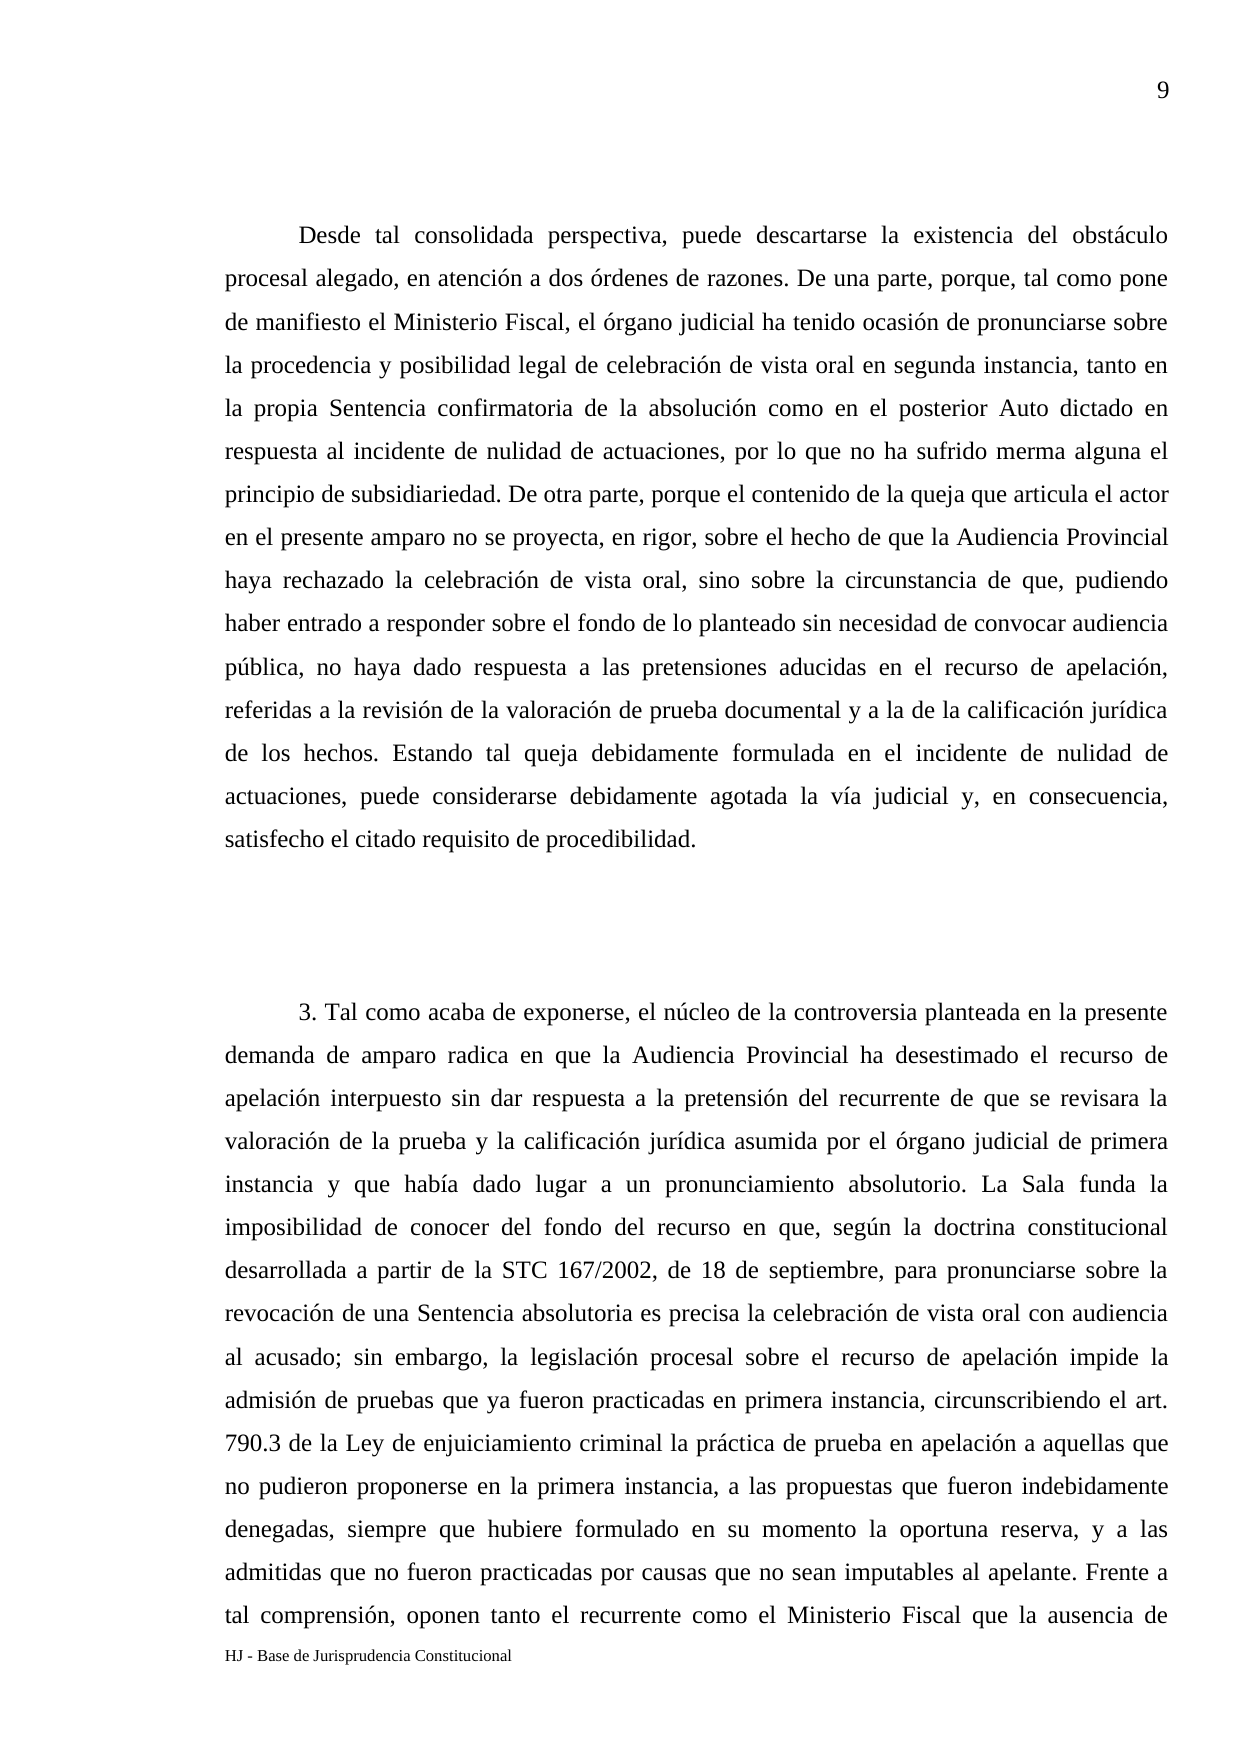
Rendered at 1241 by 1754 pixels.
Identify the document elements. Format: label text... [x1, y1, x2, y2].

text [224, 997, 1169, 1629]
text Desde tal consolidada perspectiva, puede descartarse la existencia del obstáculo procesal alegado, en atención a dos órdenes de razones. De una parte, porque, tal como pone de manifiesto el Ministerio Fiscal, el órgano judicial ha tenido ocasión de pronunciarse sobre la procedencia y posibilidad legal de celebración de vista oral en segunda instancia, tanto en la propia Sentencia confirmatoria de la absolución como en el posterior Auto dictado en respuesta al incidente de nulidad de actuaciones, por lo que no ha sufrido merma alguna el principio de subsidiariedad. De otra parte, porque el contenido de la queja que articula el actor en el presente amparo no se proyecta, en rigor, sobre el hecho de que la Audiencia Provincial haya rechazado la celebración de vista oral, sino sobre la circunstancia de que, pudiendo haber entrado a responder sobre el fondo de lo planteado sin necesidad de convocar audiencia pública, no haya dado respuesta a las pretensiones aducidas en el recurso de apelación, referidas a la revisión de la valoración de prueba documental y a la de la calificación jurídica de los hechos. Estando tal queja debidamente formulada en el incidente de nulidad de actuaciones, puede considerarse debidamente agotada la vía judicial y, en consecuencia, satisfecho el citado requisito de procedibilidad. [224, 220, 1169, 853]
